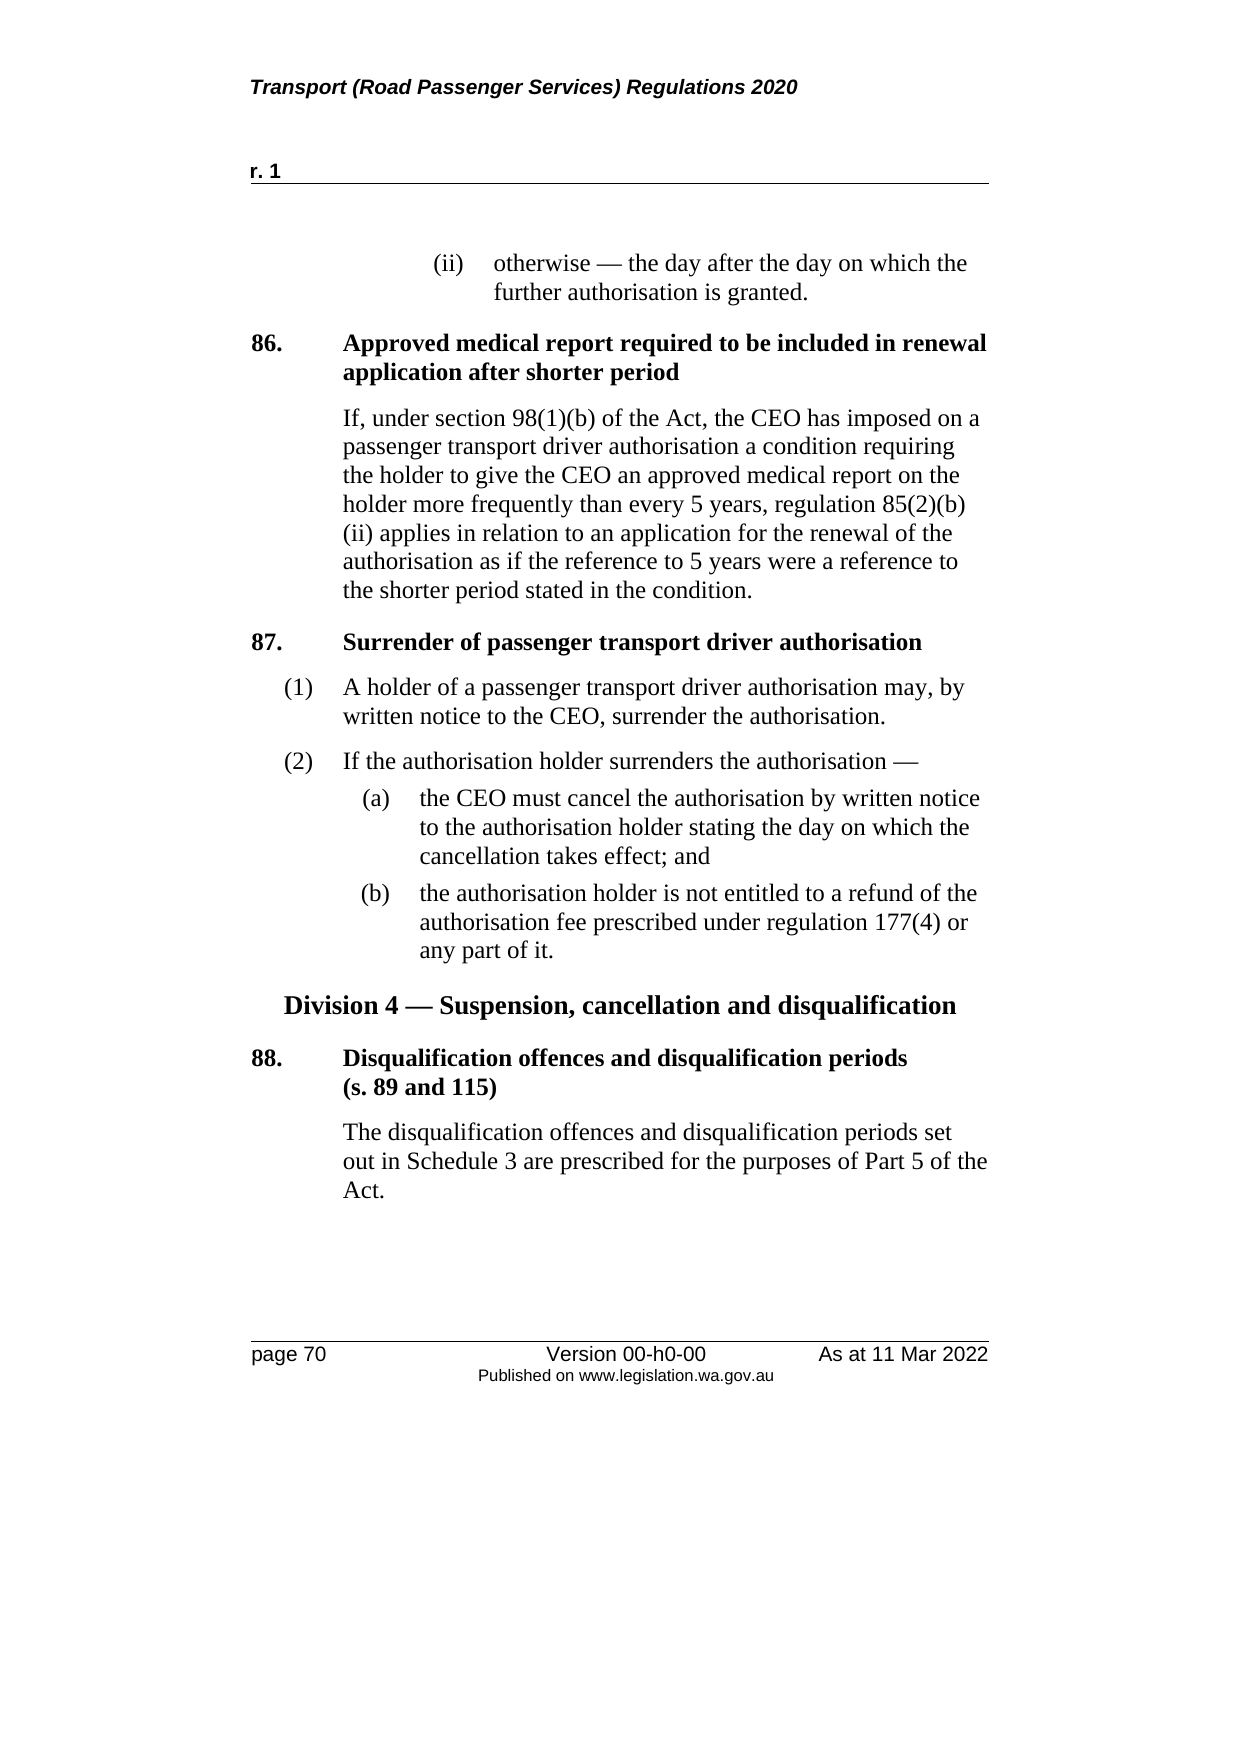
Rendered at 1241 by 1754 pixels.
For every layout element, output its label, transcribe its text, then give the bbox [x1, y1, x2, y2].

text (1) A holder of a passenger transport driver authorisation may, by written notice to the CEO, surrender the authorisation. [251, 672, 989, 730]
text (2) If the authorisation holder surrenders the authorisation — [251, 746, 989, 775]
text (ii) otherwise — the day after the day on which the further authorisation is granted. [251, 248, 989, 306]
subtitle 86. Approved medical report required to be included in renewal application after shorter period [251, 328, 989, 386]
text (a) the CEO must cancel the authorisation by written notice to the authorisation holder stating the day on which the cancellation takes effect; and [251, 783, 989, 870]
subtitle 88. Disqualification offences and disqualification periods (s. 89 and 115) [251, 1043, 989, 1101]
subtitle 87. Surrender of passenger transport driver authorisation [251, 627, 989, 656]
subtitle Division 4 — Suspension, cancellation and disqualification [251, 989, 989, 1020]
text If, under section 98(1)(b) of the Act, the CEO has imposed on a passenger transport driver authorisation a condition requiring the holder to give the CEO an approved medical report on the holder more frequently than every 5 years, regulation 85(2)(b)(ii) applies in relation to an application for the renewal of the authorisation as if the reference to 5 years were a reference to the shorter period stated in the condition. [251, 403, 989, 604]
text The disqualification offences and disqualification periods set out in Schedule 3 are prescribed for the purposes of Part 5 of the Act. [251, 1117, 989, 1204]
text (b) the authorisation holder is not entitled to a refund of the authorisation fee prescribed under regulation 177(4) or any part of it. [251, 878, 989, 964]
